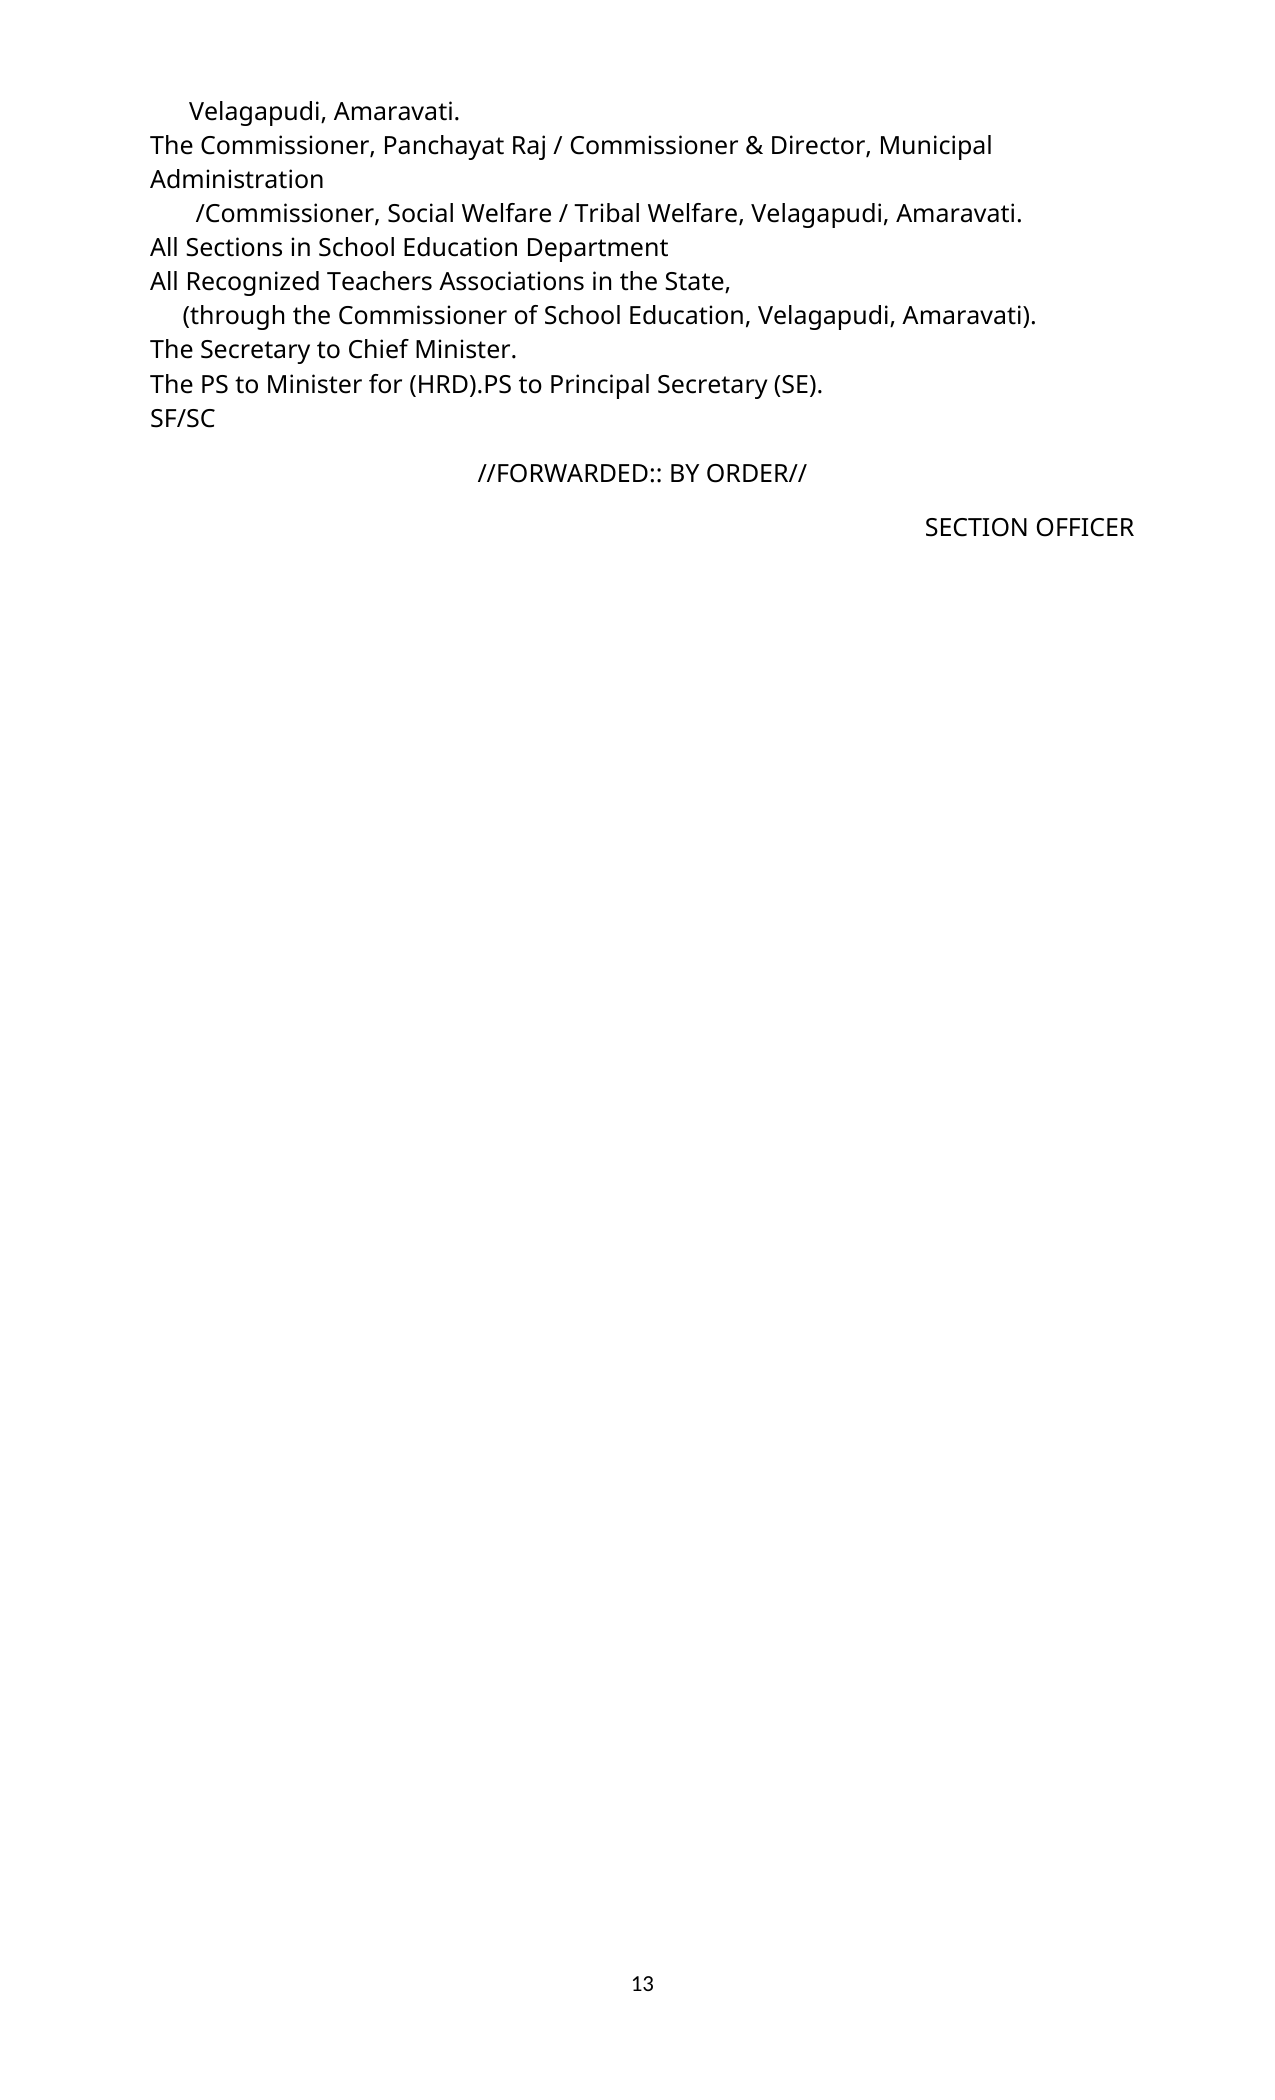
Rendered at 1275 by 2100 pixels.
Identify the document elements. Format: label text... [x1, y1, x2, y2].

text The Commissioner, Panchayat Raj / Commissioner & Director, Municipal Administration [150, 128, 1134, 196]
text SECTION OFFICER [150, 510, 1134, 544]
text All Sections in School Education Department [150, 230, 1134, 264]
text SF/SC [150, 400, 1134, 434]
text /Commissioner, Social Welfare / Tribal Welfare, Velagapudi, Amaravati. [150, 196, 1134, 230]
text //FORWARDED:: BY ORDER// [150, 455, 1134, 489]
text (through the Commissioner of School Education, Velagapudi, Amaravati). [150, 298, 1134, 332]
text All Recognized Teachers Associations in the State, [150, 264, 1134, 298]
text The Secretary to Chief Minister. [150, 332, 1134, 366]
text Velagapudi, Amaravati. [150, 94, 1134, 128]
text The PS to Minister for (HRD).PS to Principal Secretary (SE). [150, 366, 1134, 400]
